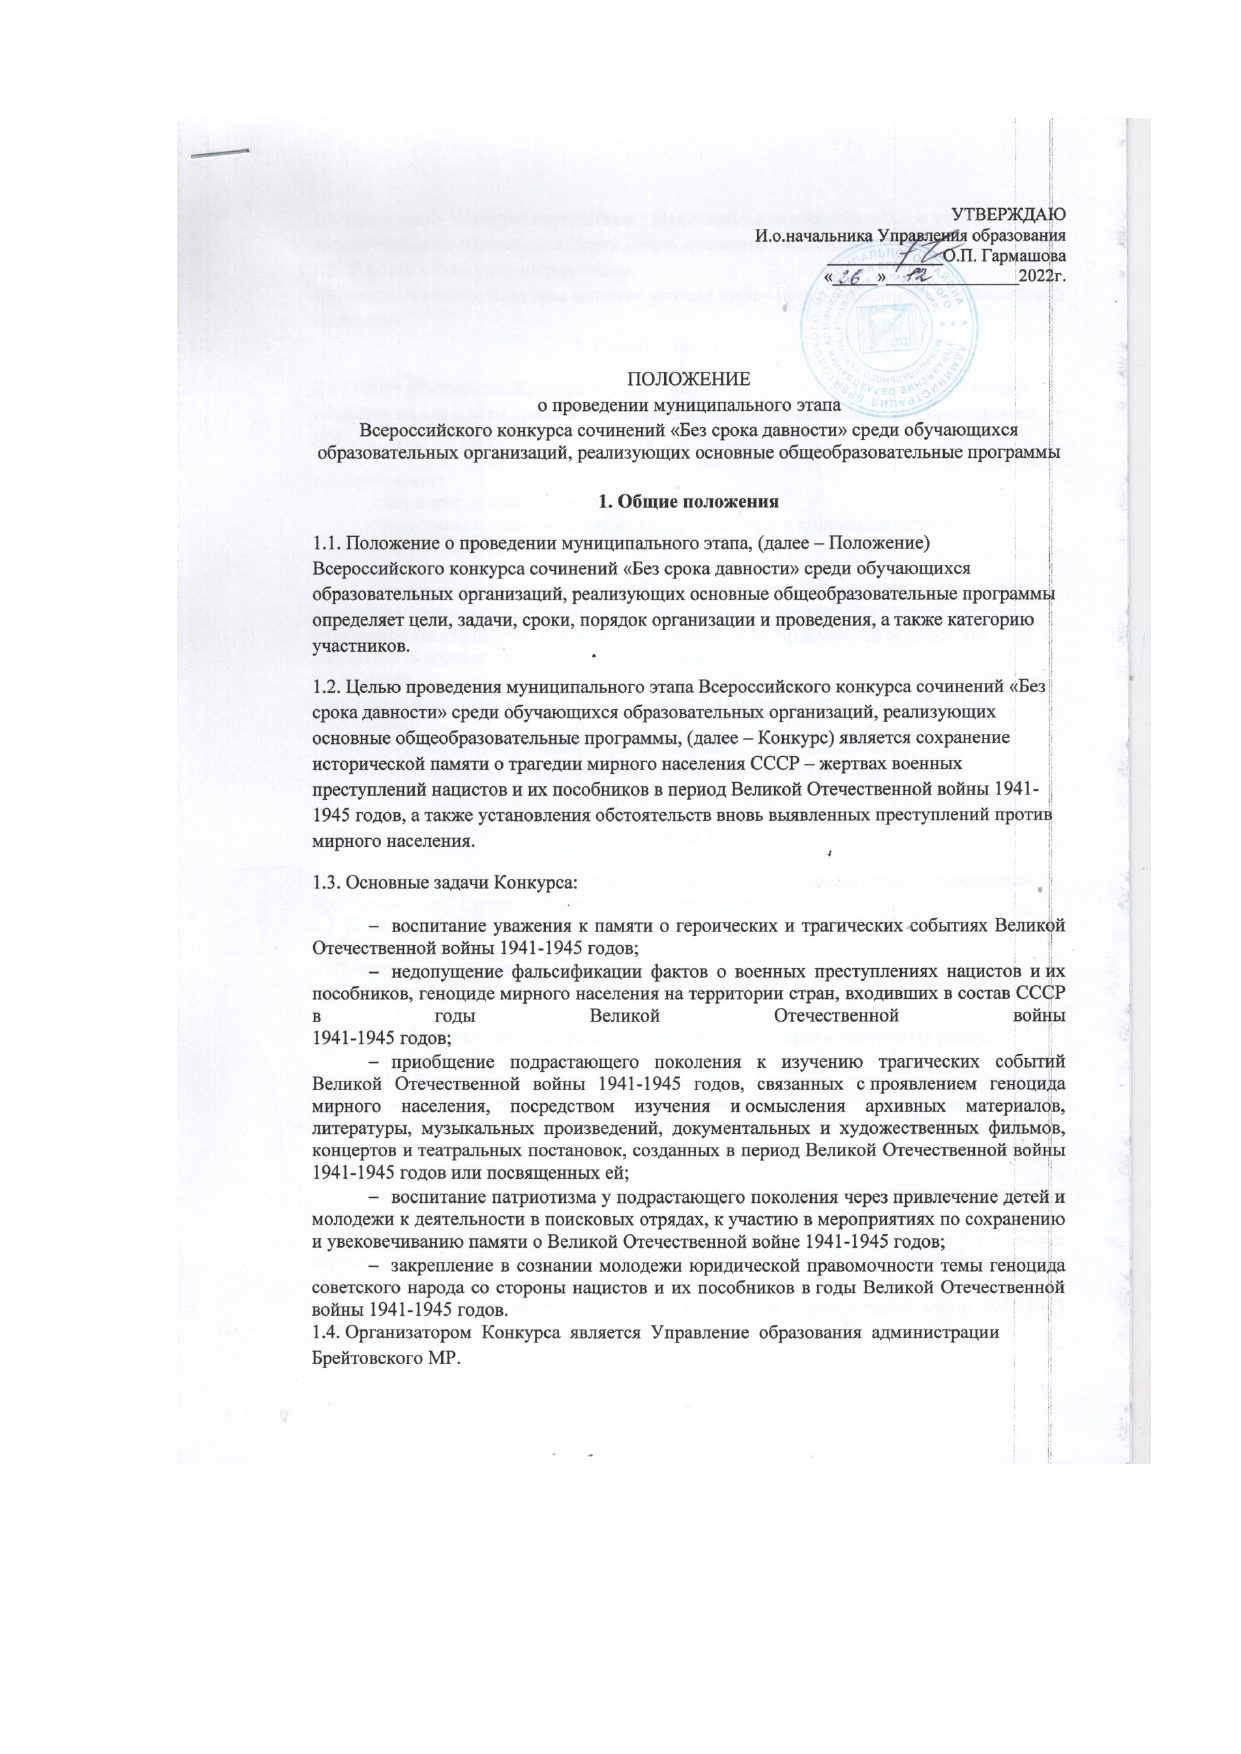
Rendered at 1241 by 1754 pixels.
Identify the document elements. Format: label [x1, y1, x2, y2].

picture [177, 118, 1151, 1477]
